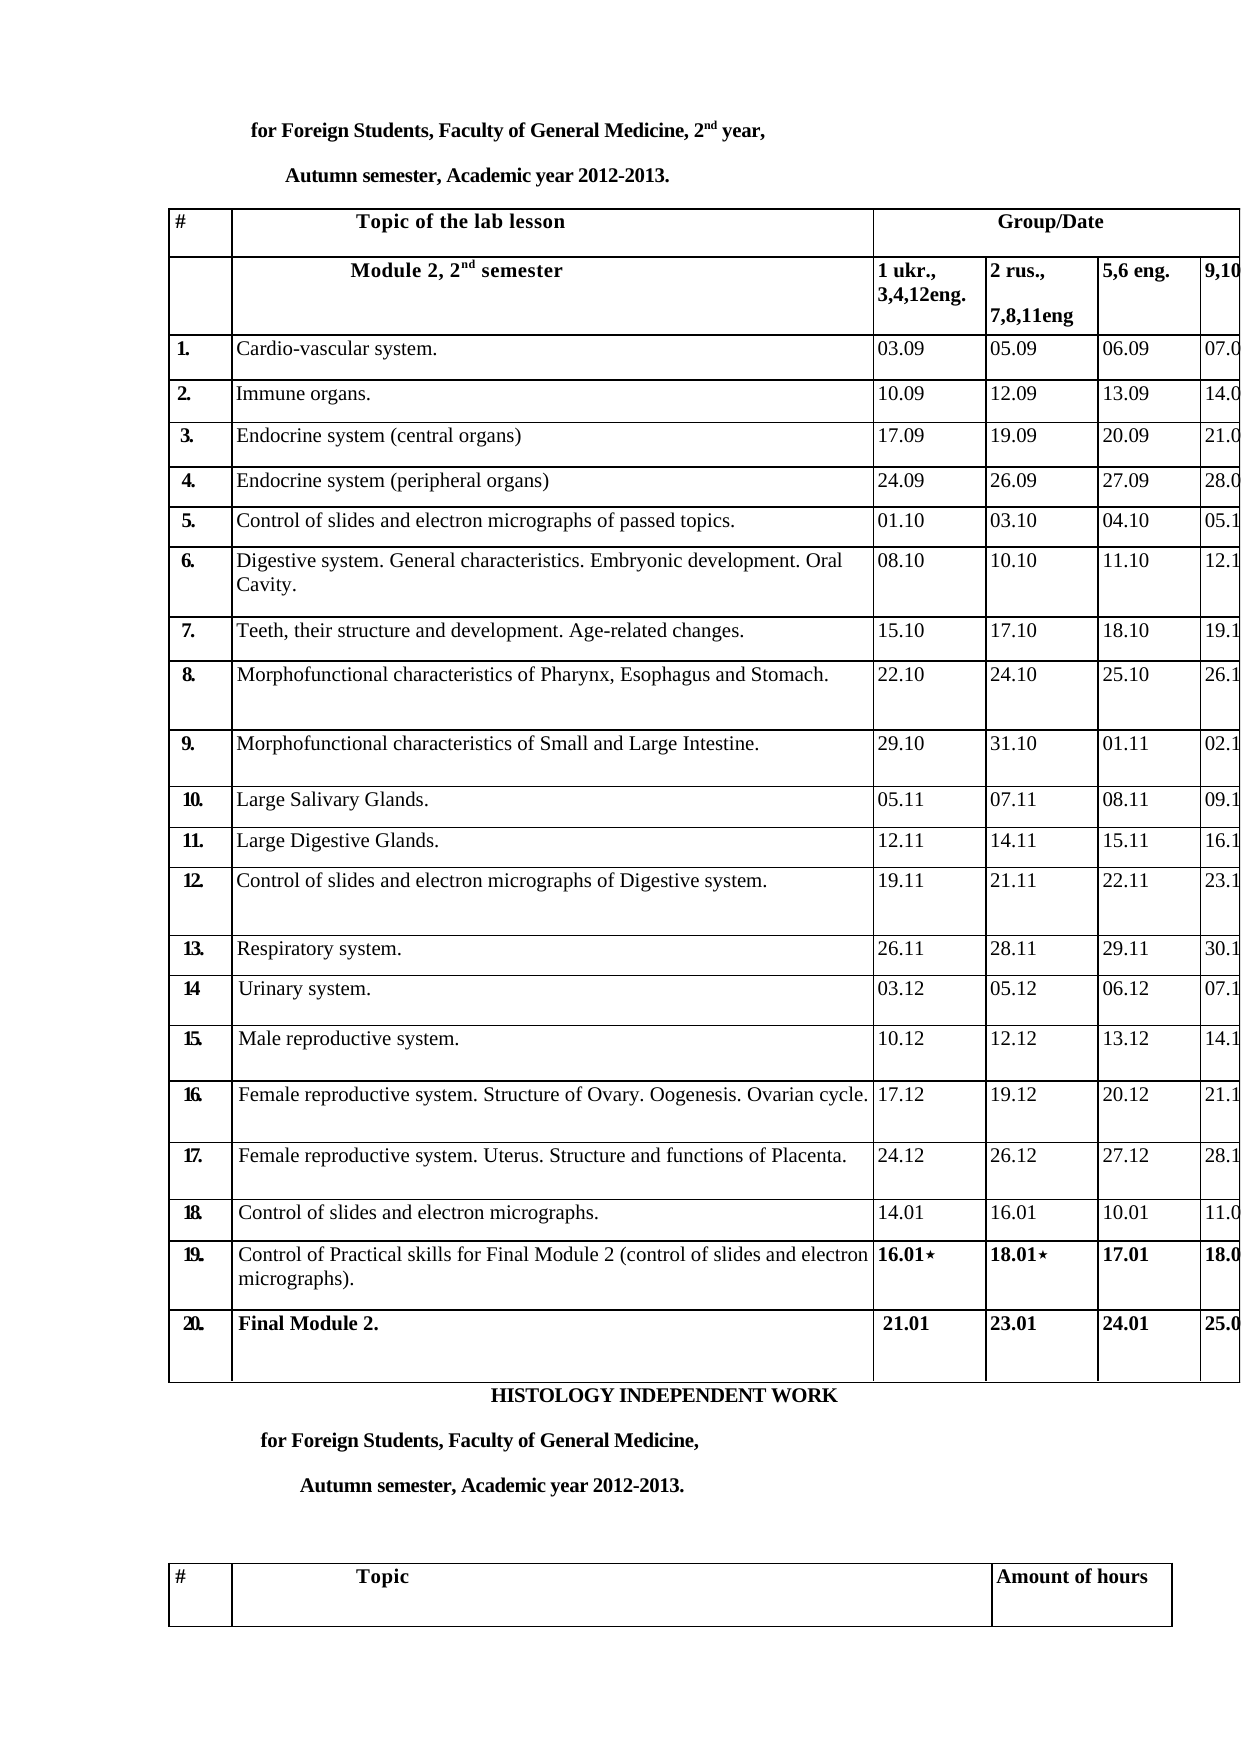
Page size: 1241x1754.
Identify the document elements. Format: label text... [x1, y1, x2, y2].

table_cell 22.11 [1099, 868, 1200, 934]
table_cell 5,6 eng. [1099, 258, 1200, 334]
table_cell 15.11 [1099, 828, 1200, 867]
table_cell 12.11 [874, 828, 985, 867]
table_cell 28.12 [1201, 1143, 1239, 1198]
table_cell 11. [170, 828, 231, 867]
table_cell Immune organs. [233, 381, 873, 421]
table_cell 12.10 [1201, 548, 1239, 616]
table_cell 05.12 [987, 976, 1097, 1025]
text Autumn semester, Academic year 2012-2013. [177, 163, 1076, 187]
table_cell 28.09 [1201, 468, 1239, 506]
table_cell 06.12 [1099, 976, 1200, 1025]
table_cell 25.10 [1099, 662, 1200, 729]
table_cell 11.10 [1099, 548, 1200, 616]
table_cell 03.10 [987, 508, 1097, 546]
table_cell Large Salivary Glands. [233, 787, 873, 827]
table_cell Endocrine system (central organs) [233, 423, 873, 466]
table_cell 26.09 [987, 468, 1097, 506]
table_cell 13. [170, 936, 231, 974]
table_cell 14.12 [1201, 1026, 1239, 1080]
table_cell 24.09 [874, 468, 985, 506]
table_cell 24.12 [874, 1143, 985, 1198]
table_cell 18.01 [1201, 1242, 1239, 1309]
table_cell 18. [170, 1200, 231, 1240]
table_cell 19.. [170, 1242, 231, 1309]
table_cell 14.01 [874, 1200, 985, 1240]
table_cell Cardio-vascular system. [233, 336, 873, 379]
text HISTOLOGY INDEPENDENT WORK [88, 1383, 1152, 1407]
table_cell 9,10eng [1201, 258, 1239, 334]
table_cell Final Module 2. [233, 1311, 873, 1381]
table_cell 1 ukr., 3,4,12eng. [874, 258, 985, 334]
table_cell 2. [170, 381, 231, 421]
table_cell 24.10 [987, 662, 1097, 729]
table_cell 8. [170, 662, 231, 729]
text for Foreign Students, Faculty of General Medicine, 2nd year, [177, 118, 1076, 142]
table_cell 10. [170, 787, 231, 827]
table_cell 14 [170, 976, 231, 1025]
table_cell 07.12 [1201, 976, 1239, 1025]
table_cell 23.01 [987, 1311, 1097, 1381]
table_cell 03.12 [874, 976, 985, 1025]
table_cell 17.01 [1099, 1242, 1200, 1309]
table_header # [170, 1564, 231, 1626]
table_cell 17.09 [874, 423, 985, 466]
table_cell 21.01 [874, 1311, 985, 1381]
table_cell 08.10 [874, 548, 985, 616]
table_cell 9. [170, 731, 231, 786]
table_cell 13.12 [1099, 1026, 1200, 1080]
table_cell 27.12 [1099, 1143, 1200, 1198]
table_header Group/Date [874, 210, 1239, 256]
text for Foreign Students, Faculty of General Medicine, [177, 1428, 1076, 1452]
table_cell 10.10 [987, 548, 1097, 616]
table_cell Large Digestive Glands. [233, 828, 873, 867]
table_cell 02.11 [1201, 731, 1239, 786]
table_cell 21.09 [1201, 423, 1239, 466]
table_cell 05.11 [874, 787, 985, 827]
table_cell 28.11 [987, 936, 1097, 974]
table_cell 18.01٭ [987, 1242, 1097, 1309]
table_cell 12.12 [987, 1026, 1097, 1080]
table_cell 25.01 [1201, 1311, 1239, 1381]
table_header Amount of hours [993, 1564, 1171, 1626]
table_cell 5. [170, 508, 231, 546]
table_cell 21.11 [987, 868, 1097, 934]
table_cell 03.09 [874, 336, 985, 379]
table_cell Male reproductive system. [233, 1026, 873, 1080]
table_cell 20.. [170, 1311, 231, 1381]
table_cell 27.09 [1099, 468, 1200, 506]
table_cell Teeth, their structure and development. Age-related changes. [233, 618, 873, 660]
table_cell 18.10 [1099, 618, 1200, 660]
table_cell 30.11 [1201, 936, 1239, 974]
table_cell 29.11 [1099, 936, 1200, 974]
table_cell Morphofunctional characteristics of Pharynx, Esophagus and Stomach. [233, 662, 873, 729]
table_cell 07.09 [1201, 336, 1239, 379]
table_cell Female reproductive system. Uterus. Structure and functions of Placenta. [233, 1143, 873, 1198]
table_cell 13.09 [1099, 381, 1200, 421]
table_cell Respiratory system. [233, 936, 873, 974]
table_cell Morphofunctional characteristics of Small and Large Intestine. [233, 731, 873, 786]
table_cell 10.12 [874, 1026, 985, 1080]
table_cell Control of slides and electron micrographs of passed topics. [233, 508, 873, 546]
table_cell 23.11 [1201, 868, 1239, 934]
table_cell Control of slides and electron micrographs. [233, 1200, 873, 1240]
table_cell Female reproductive system. Structure of Ovary. Oogenesis. Ovarian cycle. [233, 1082, 873, 1141]
table_cell 05.10 [1201, 508, 1239, 546]
table_cell 05.09 [987, 336, 1097, 379]
table_cell 19.11 [874, 868, 985, 934]
table_cell 7. [170, 618, 231, 660]
table_cell 4. [170, 468, 231, 506]
table_header # [170, 210, 231, 256]
table_cell Endocrine system (peripheral organs) [233, 468, 873, 506]
table_cell 06.09 [1099, 336, 1200, 379]
table_header Topic of the lab lesson [233, 210, 873, 256]
table_cell 3. [170, 423, 231, 466]
table_cell 01.11 [1099, 731, 1200, 786]
table_cell 10.09 [874, 381, 985, 421]
table_cell 19.10 [1201, 618, 1239, 660]
text Autumn semester, Academic year 2012-2013. [177, 1473, 1076, 1497]
table_cell 16.01٭ [874, 1242, 985, 1309]
table_cell 12.09 [987, 381, 1097, 421]
table_cell 22.10 [874, 662, 985, 729]
table_cell 16.01 [987, 1200, 1097, 1240]
table_cell 15. [170, 1026, 231, 1080]
table_cell 31.10 [987, 731, 1097, 786]
table_header Topic [233, 1564, 991, 1626]
table_cell 19.12 [987, 1082, 1097, 1141]
table_cell 01.10 [874, 508, 985, 546]
table_cell 20.12 [1099, 1082, 1200, 1141]
table_cell 19.09 [987, 423, 1097, 466]
table_cell 17.10 [987, 618, 1097, 660]
table_cell 16. [170, 1082, 231, 1141]
table_cell 15.10 [874, 618, 985, 660]
table_cell 14.11 [987, 828, 1097, 867]
table_cell Control of slides and electron micrographs of Digestive system. [233, 868, 873, 934]
table_cell 09.11 [1201, 787, 1239, 827]
table_cell 6. [170, 548, 231, 616]
table_cell 26.10 [1201, 662, 1239, 729]
table_cell 10.01 [1099, 1200, 1200, 1240]
table_cell 1. [170, 336, 231, 379]
table_cell 16.11 [1201, 828, 1239, 867]
table_cell 07.11 [987, 787, 1097, 827]
table_cell 20.09 [1099, 423, 1200, 466]
table_cell 21.12 [1201, 1082, 1239, 1141]
table_cell Digestive system. General characteristics. Embryonic development. Oral Cavity. [233, 548, 873, 616]
table_cell 11.01 [1201, 1200, 1239, 1240]
table_cell 17. [170, 1143, 231, 1198]
table_cell 08.11 [1099, 787, 1200, 827]
table_cell Module 2, 2nd semester [233, 258, 873, 334]
table_cell 14.09 [1201, 381, 1239, 421]
table_cell Control of Practical skills for Final Module 2 (control of slides and electron micrographs). [233, 1242, 873, 1309]
table_cell 12. [170, 868, 231, 934]
table_cell 04.10 [1099, 508, 1200, 546]
table_cell 2 rus., 7,8,11eng [987, 258, 1097, 334]
table_cell 26.11 [874, 936, 985, 974]
table_cell 24.01 [1099, 1311, 1200, 1381]
table_cell 26.12 [987, 1143, 1097, 1198]
table_cell 17.12 [874, 1082, 985, 1141]
table_cell 29.10 [874, 731, 985, 786]
table_cell [170, 258, 231, 334]
table_cell Urinary system. [233, 976, 873, 1025]
